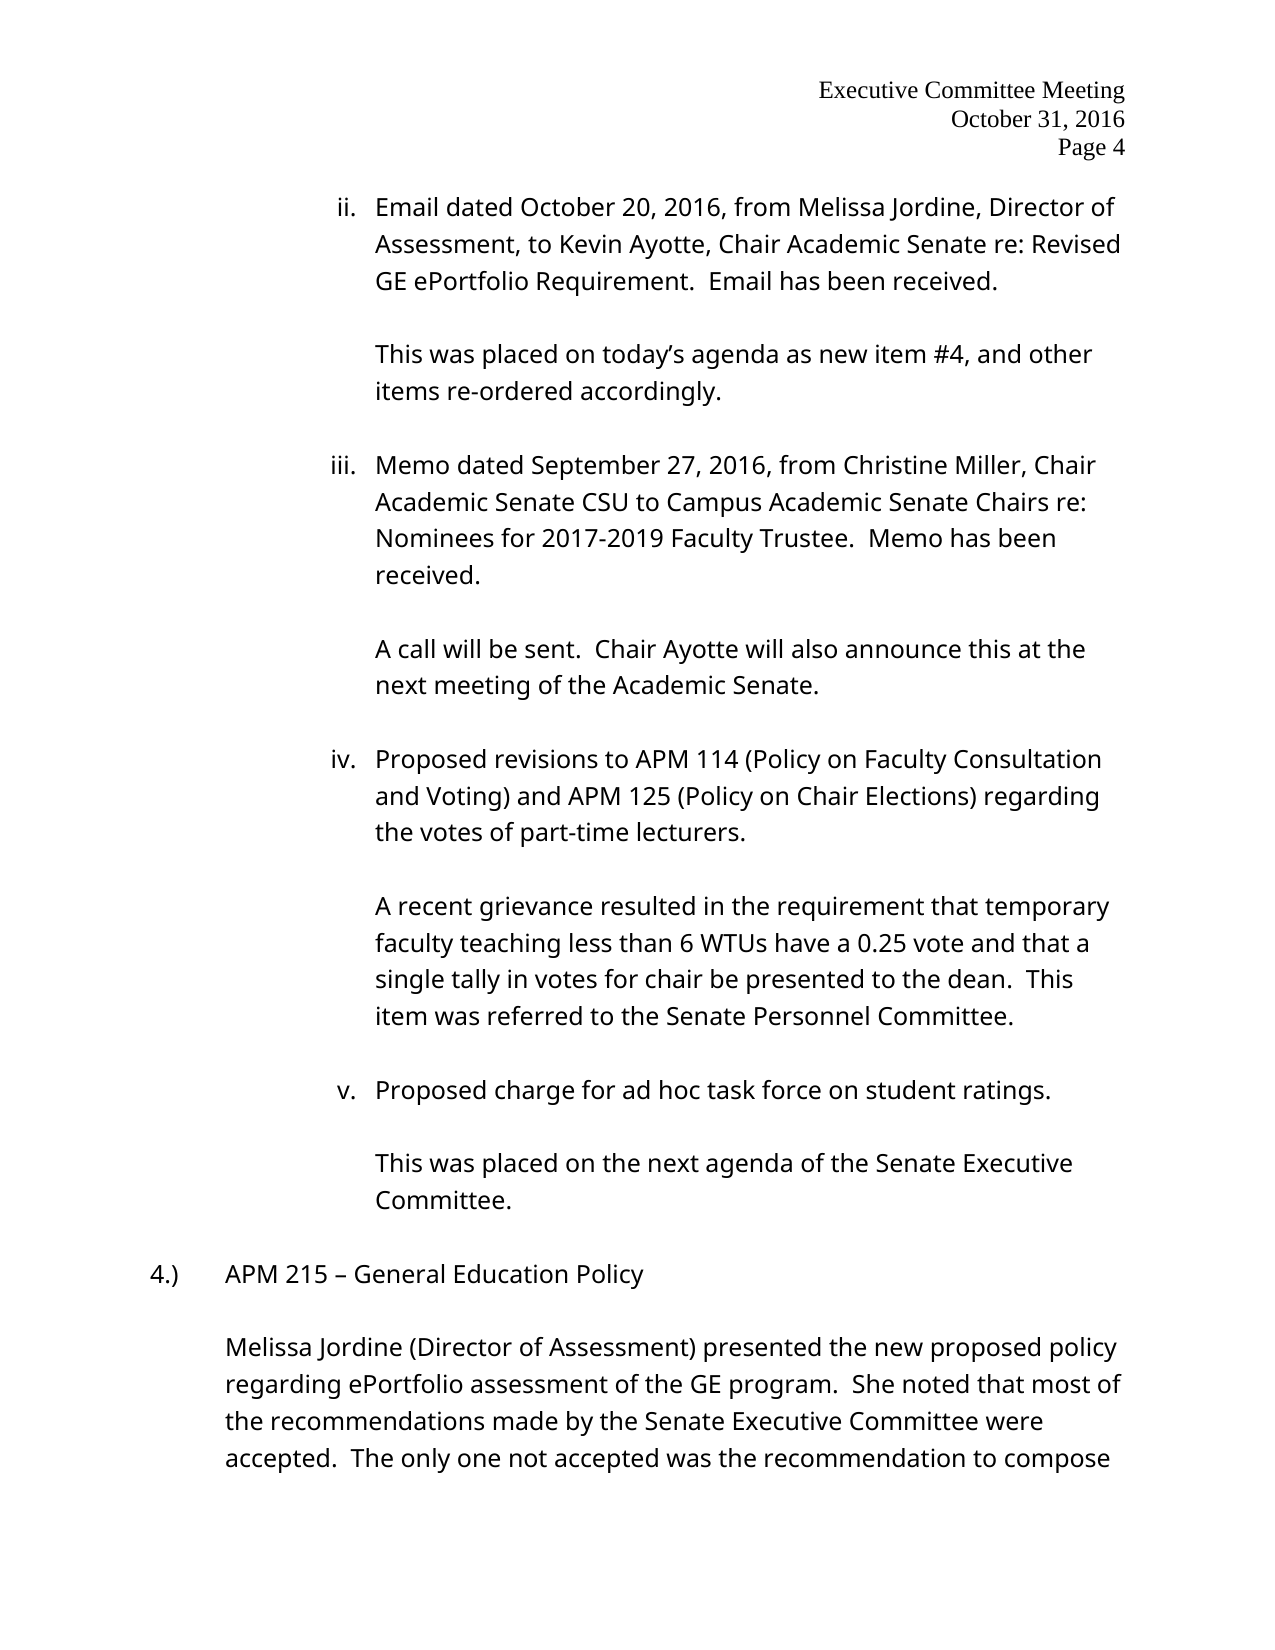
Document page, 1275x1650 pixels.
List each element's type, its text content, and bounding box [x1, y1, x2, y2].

list Email dated October 20, 2016, from Melissa Jordine, Director of Assessment, to Kevin Ayotte, Chair Academic Senate re: Revised GE ePortfolio Requirement. Email has been received. [356, 190, 1125, 298]
list This was placed on today’s agenda as new item #4, and other items re-ordered accordingly. [375, 337, 1125, 408]
list This was placed on the next agenda of the Senate Executive Committee. [375, 1146, 1125, 1217]
list Memo dated September 27, 2016, from Christine Miller, Chair Academic Senate CSU to Campus Academic Senate Chairs re: Nominees for 2017-2019 Faculty Trustee. Memo has been received. [356, 447, 1125, 592]
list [225, 1330, 1125, 1474]
list APM 215 – General Education Policy [150, 1256, 1125, 1290]
list Proposed charge for ad hoc task force on student ratings. [356, 1072, 1125, 1107]
list Proposed revisions to APM 114 (Policy on Faculty Consultation and Voting) and APM 125 (Policy on Chair Elections) regarding the votes of part-time lecturers. [356, 742, 1125, 849]
list A recent grievance resulted in the requirement that temporary faculty teaching less than 6 WTUs have a 0.25 vote and that a single tally in votes for chair be presented to the dean. This item was referred to the Senate Personnel Committee. [375, 889, 1125, 1033]
list A call will be sent. Chair Ayotte will also announce this at the next meeting of the Academic Senate. [375, 631, 1125, 702]
